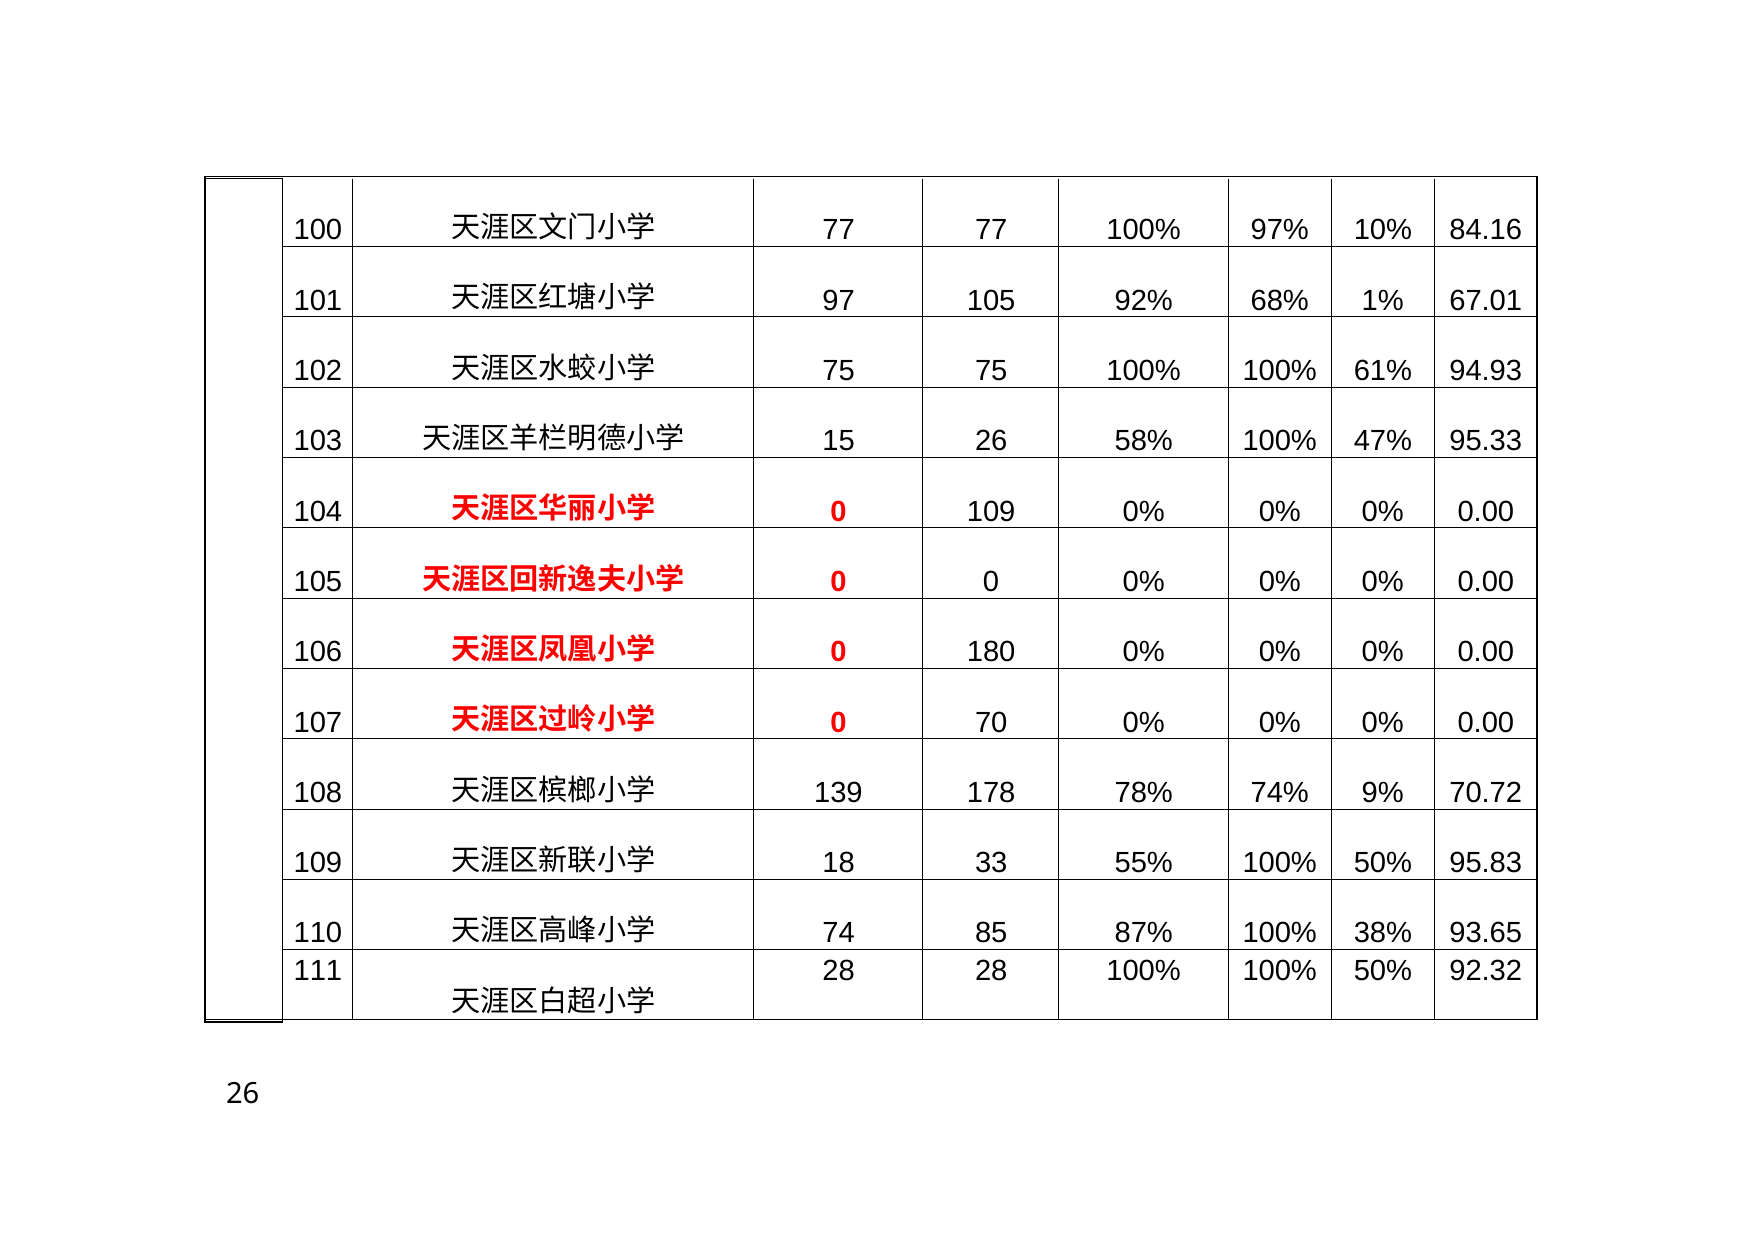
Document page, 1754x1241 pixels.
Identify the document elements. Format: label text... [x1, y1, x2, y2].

table_cell 47% [1332, 388, 1433, 457]
table_cell 100% [1059, 317, 1228, 387]
table_cell 天涯区白超小学 [353, 950, 753, 1019]
table_cell 100% [1059, 177, 1228, 246]
table_cell 100% [1229, 950, 1331, 1019]
table_cell 天涯区文门小学 [352, 177, 753, 246]
table_cell 77 [754, 177, 923, 246]
table_cell 109 [923, 458, 1058, 527]
table_cell 106 [283, 599, 352, 668]
table_cell 38% [1332, 880, 1433, 949]
table_cell 68% [1229, 247, 1331, 316]
table_cell 0% [1059, 669, 1228, 738]
table_cell 28 [923, 950, 1058, 1019]
table_cell 0.00 [1434, 528, 1536, 597]
table_cell 75 [754, 317, 922, 387]
table_cell 0% [1059, 458, 1228, 527]
table_cell 100% [1229, 880, 1331, 949]
table_cell 50% [1332, 950, 1433, 1019]
table_cell 77 [923, 177, 1059, 246]
table_cell 天涯区红塘小学 [353, 247, 753, 316]
table_cell 1% [1332, 247, 1433, 316]
table_cell 70 [923, 669, 1058, 738]
table_cell 139 [754, 739, 922, 808]
table_cell 78% [1059, 739, 1228, 808]
table_cell 75 [923, 317, 1058, 387]
table_cell 180 [923, 599, 1058, 668]
table_cell 61% [1332, 317, 1433, 387]
table_cell 100 [283, 177, 352, 246]
table_cell 天涯区高峰小学 [353, 880, 753, 949]
table_cell 100% [1229, 317, 1331, 387]
table_cell 0 [754, 458, 922, 527]
table_cell 50% [1332, 810, 1433, 879]
table_cell 0% [1229, 458, 1331, 527]
table_cell 107 [283, 669, 352, 738]
table_cell 0.00 [1434, 669, 1536, 738]
table_cell 87% [1059, 880, 1228, 949]
table_cell 95.33 [1434, 388, 1536, 457]
table_cell 0% [1332, 458, 1433, 527]
table_cell 109 [283, 810, 352, 879]
table_cell 18 [754, 810, 922, 879]
table_cell 104 [283, 458, 352, 527]
table_cell 9% [1332, 739, 1433, 808]
table_cell 0% [1229, 669, 1331, 738]
table_cell 92.32 [1434, 950, 1536, 1019]
table_cell 0 [754, 669, 922, 738]
table_cell 0 [754, 599, 922, 668]
table_cell 178 [923, 739, 1058, 808]
table_cell 84.16 [1434, 177, 1536, 246]
table_cell 55% [1059, 810, 1228, 879]
table_cell 111 [283, 950, 352, 1019]
table_cell 0% [1229, 599, 1331, 668]
table_cell 26 [923, 388, 1058, 457]
table_cell 74 [754, 880, 922, 949]
table_cell 105 [283, 528, 352, 597]
table_cell 85 [923, 880, 1058, 949]
table_cell 97% [1228, 177, 1331, 246]
table_cell 0 [754, 528, 922, 597]
table_cell 0.00 [1434, 599, 1536, 668]
table_cell 95.83 [1434, 810, 1536, 879]
table_cell 101 [283, 247, 352, 316]
table_cell 102 [283, 317, 352, 387]
table_cell 110 [283, 880, 352, 949]
table_cell 天涯区凤凰小学 [353, 599, 753, 668]
table_cell 100% [1059, 950, 1228, 1019]
table_cell 100% [1229, 388, 1331, 457]
table_cell 108 [283, 739, 352, 808]
table_cell 33 [923, 810, 1058, 879]
table_cell 天涯区新联小学 [353, 810, 753, 879]
table_cell 93.65 [1434, 880, 1536, 949]
table_cell 0% [1332, 669, 1433, 738]
table_cell 97 [754, 247, 922, 316]
table_cell 67.01 [1434, 247, 1536, 316]
table_cell 0% [1059, 599, 1228, 668]
table_cell 0% [1229, 528, 1331, 597]
table_cell 天涯区过岭小学 [353, 669, 753, 738]
table_cell 28 [754, 950, 922, 1019]
table_cell 10% [1331, 177, 1434, 246]
table_cell 天涯区回新逸夫小学 [353, 528, 753, 597]
table_cell 74% [1229, 739, 1331, 808]
table_cell 0% [1332, 599, 1433, 668]
table_cell 0.00 [1434, 458, 1536, 527]
table_cell 92% [1059, 247, 1228, 316]
table_cell 15 [754, 388, 922, 457]
table_cell 天涯区水蛟小学 [353, 317, 753, 387]
table_cell 天涯区羊栏明德小学 [353, 388, 753, 457]
table_cell 0 [923, 528, 1058, 597]
table_cell 70.72 [1434, 739, 1536, 808]
table_cell 0% [1332, 528, 1433, 597]
table_cell 105 [923, 247, 1058, 316]
table_cell 0% [1059, 528, 1228, 597]
table_cell 100% [1229, 810, 1331, 879]
table_cell 天涯区华丽小学 [353, 458, 753, 527]
table_cell 103 [283, 388, 352, 457]
table_cell 天涯区槟榔小学 [353, 739, 753, 808]
table_cell 58% [1059, 388, 1228, 457]
table_cell 94.93 [1434, 317, 1536, 387]
